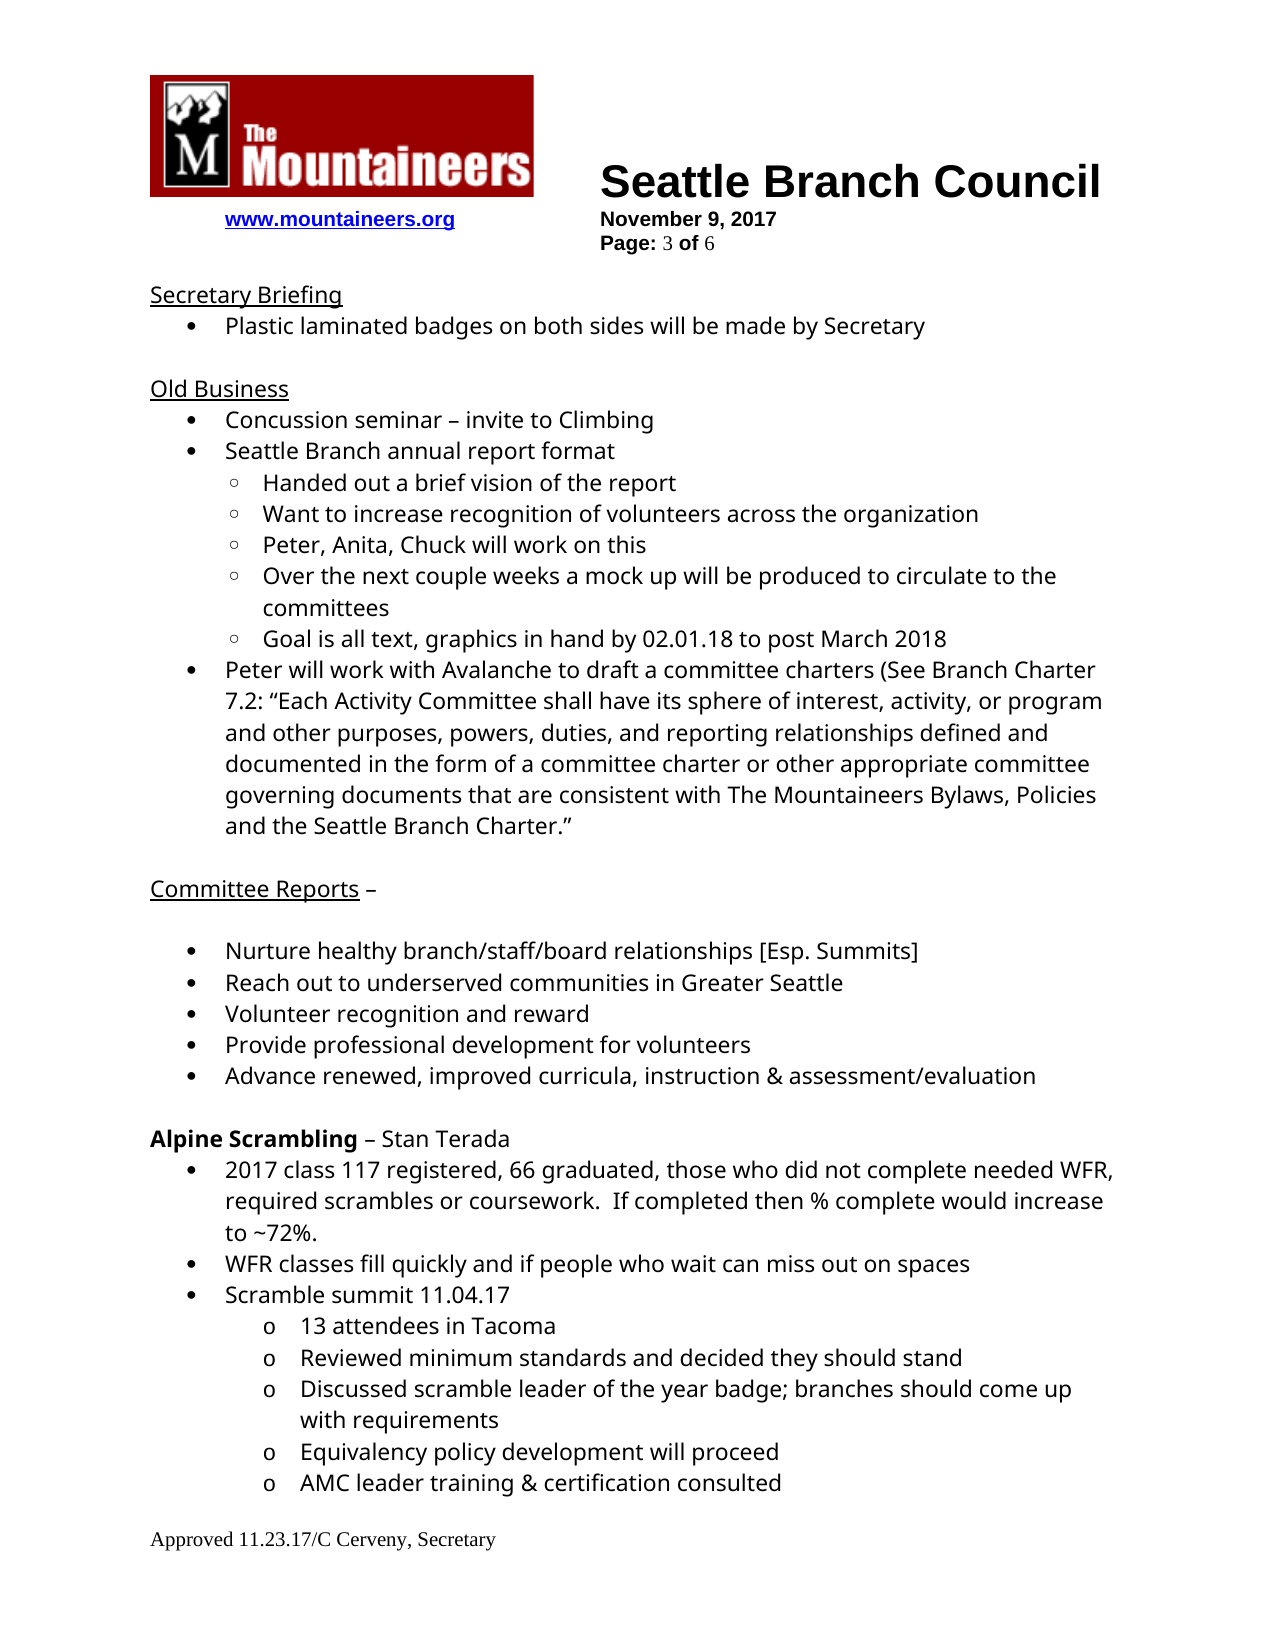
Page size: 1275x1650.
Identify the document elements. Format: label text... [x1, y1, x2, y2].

list Volunteer recognition and reward [187, 998, 1125, 1029]
list Advance renewed, improved curricula, instruction & assessment/evaluation [187, 1060, 1125, 1092]
list AMC leader training & certification consulted [262, 1467, 1125, 1498]
list 13 attendees in Tacoma [262, 1310, 1125, 1342]
text Alpine Scrambling – Stan Terada [150, 1123, 1125, 1154]
list Peter will work with Avalanche to draft a committee charters (See Branch Charter 7.2: “Each Activity Committee shall have its sphere of interest, activity, or program and other purposes, powers, duties, and reporting relationships defined and documented in the form of a committee charter or other appropriate committee governing documents that are consistent with The Mountaineers Bylaws, Policies and the Seattle Branch Charter.” [187, 654, 1125, 842]
list Goal is all text, graphics in hand by 02.01.18 to post March 2018 [225, 623, 1125, 654]
list Equivalency policy development will proceed [262, 1436, 1125, 1467]
list Reviewed minimum standards and decided they should stand [262, 1342, 1125, 1373]
list Scramble summit 11.04.17 [187, 1279, 1125, 1310]
text Secretary Briefing [150, 279, 1125, 310]
list Over the next couple weeks a mock up will be produced to circulate to the committees [225, 560, 1125, 623]
list Seattle Branch annual report format [187, 435, 1125, 467]
list Concussion seminar – invite to Climbing [187, 404, 1125, 435]
list Discussed scramble leader of the year badge; branches should come up with requirements [262, 1373, 1125, 1436]
list 2017 class 117 registered, 66 graduated, those who did not complete needed WFR, required scrambles or coursework. If completed then % complete would increase to ~72%. [187, 1154, 1125, 1248]
list Peter, Anita, Chuck will work on this [225, 529, 1125, 560]
picture [150, 75, 534, 197]
list Provide professional development for volunteers [187, 1029, 1125, 1060]
list Nurture healthy branch/staff/board relationships [Esp. Summits] [187, 935, 1125, 967]
text Old Business [150, 373, 1125, 404]
list Plastic laminated badges on both sides will be made by Secretary [187, 310, 1125, 342]
list Want to increase recognition of volunteers across the organization [225, 498, 1125, 529]
list WFR classes fill quickly and if people who wait can miss out on spaces [187, 1248, 1125, 1279]
list Reach out to underserved communities in Greater Seattle [187, 967, 1125, 998]
text Committee Reports – [150, 873, 1125, 904]
list Handed out a brief vision of the report [225, 467, 1125, 498]
